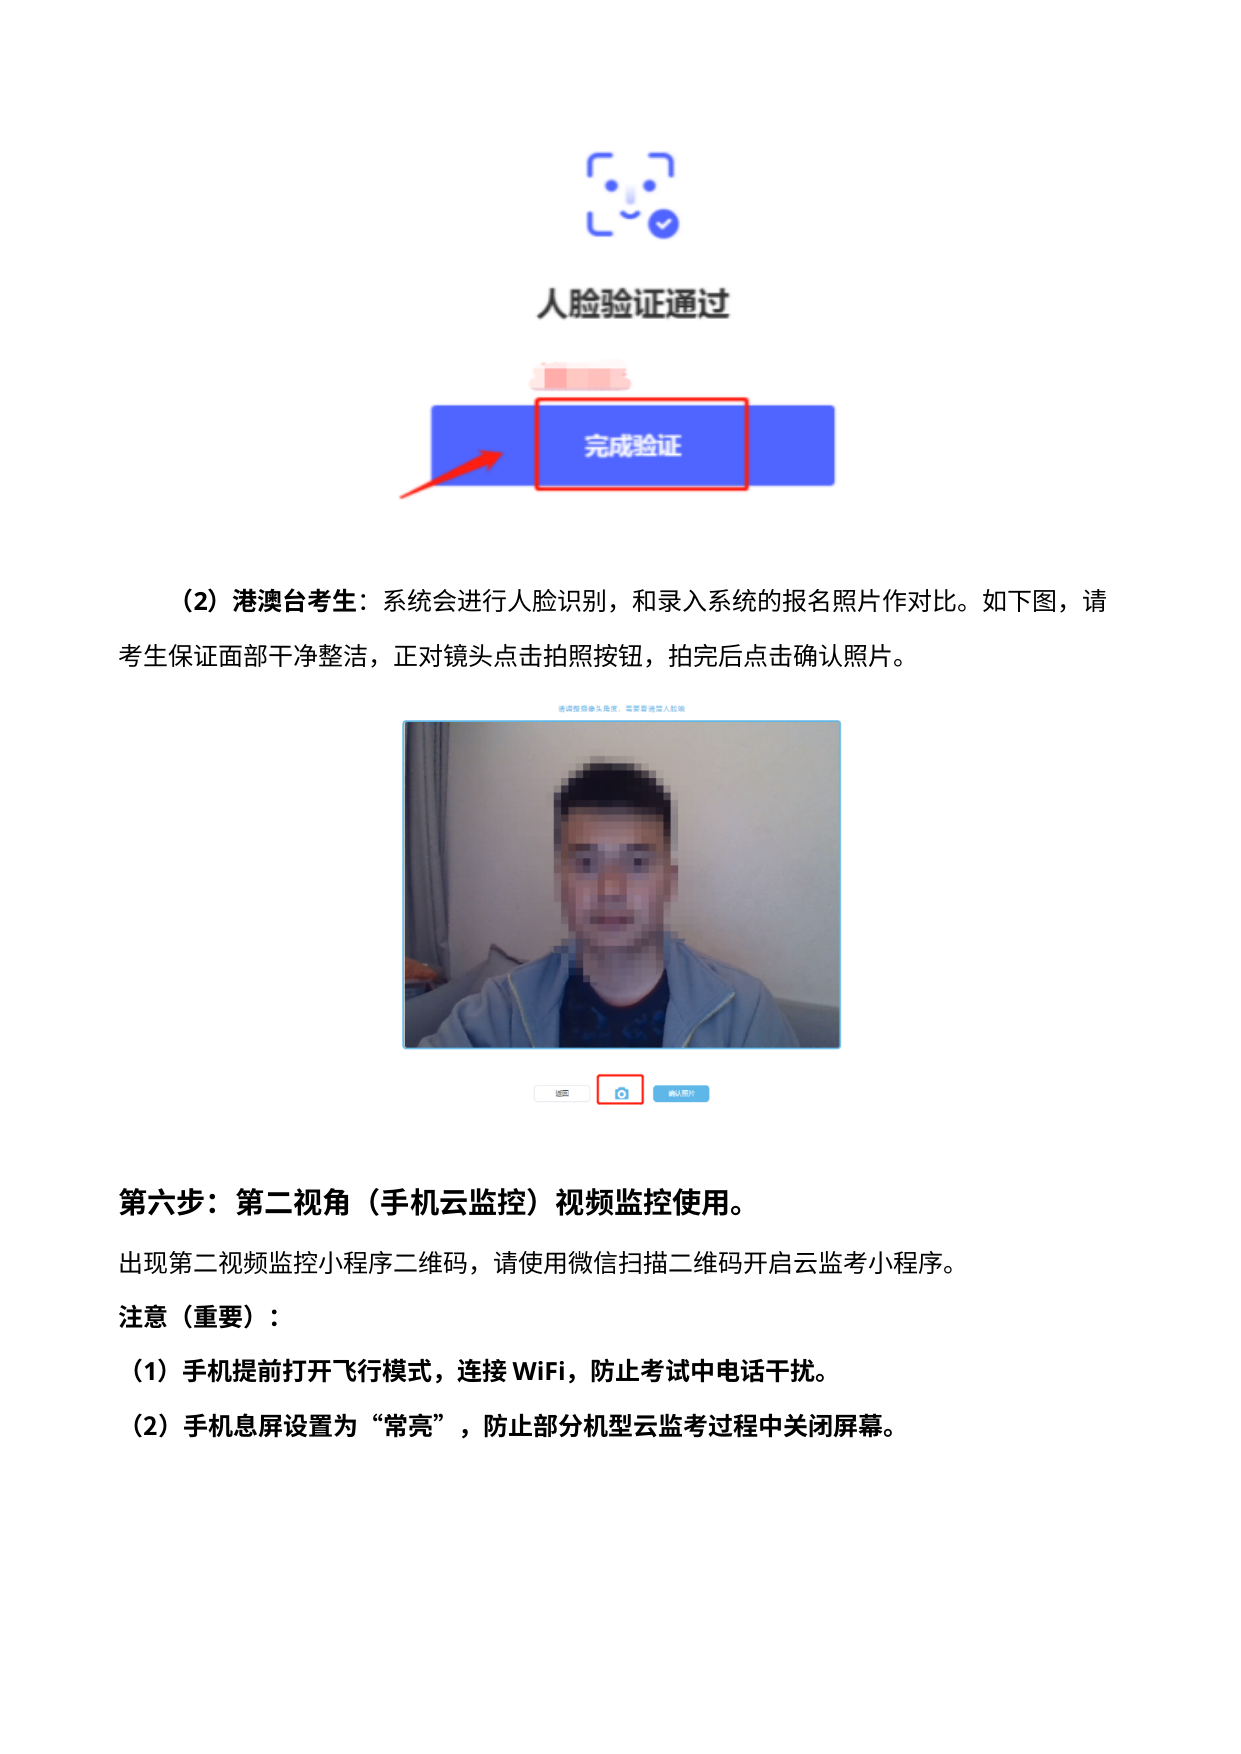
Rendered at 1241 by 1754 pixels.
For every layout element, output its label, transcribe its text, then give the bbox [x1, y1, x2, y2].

picture [398, 118, 842, 515]
text 出现第二视频监控小程序二维码，请使用微信扫描二维码开启云监考小程序。 [118, 1243, 1122, 1279]
text 第六步：第二视角（手机云监控）视频监控使用。 [118, 1180, 1122, 1222]
text （2）港澳台考生：系统会进行人脸识别，和录入系统的报名照片作对比。如下图，请考生保证面部干净整洁，正对镜头点击拍照按钮，拍完后点击确认照片。 [118, 582, 1122, 672]
picture [378, 690, 862, 1109]
list 手机提前打开飞行模式，连接WiFi，防止考试中电话干扰。 [118, 1352, 1122, 1388]
text 注意（重要）： [118, 1297, 1122, 1334]
list 手机息屏设置为“常亮”，防止部分机型云监考过程中关闭屏幕。 [118, 1406, 1122, 1442]
